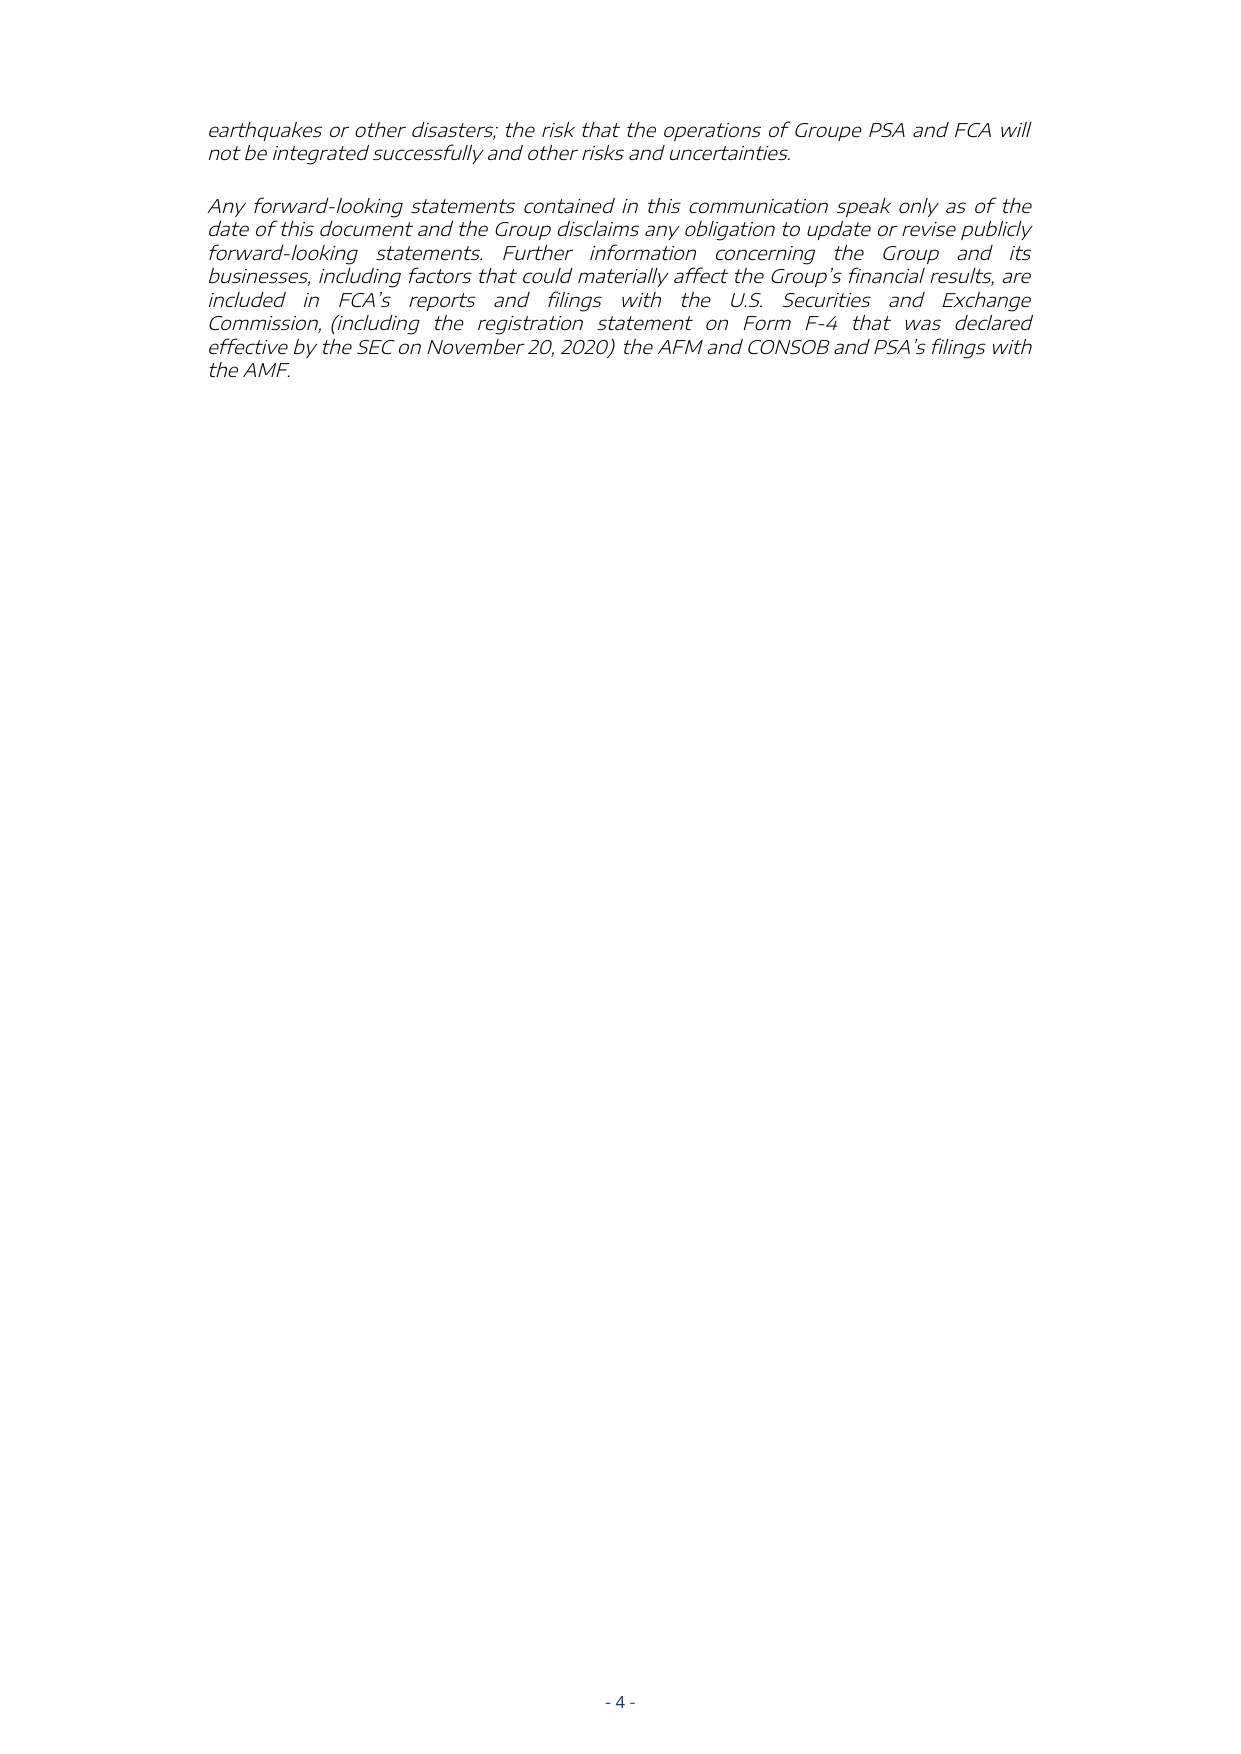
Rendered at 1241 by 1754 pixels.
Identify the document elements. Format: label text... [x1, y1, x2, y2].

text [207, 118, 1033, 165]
text Any forward-looking statements contained in this communication speak only as of the date of this document and the Group disclaims any obligation to update or revise publicly forward-looking statements. Further information concerning the Group and its businesses, including factors that could materially affect the Group’s financial results, are included in FCA’s reports and filings with the U.S. Securities and Exchange Commission, (including the registration statement on Form F-4 that was declared effective by the SEC on November 20, 2020) the AFM and CONSOB and PSA’s filings with the AMF. [207, 194, 1033, 382]
